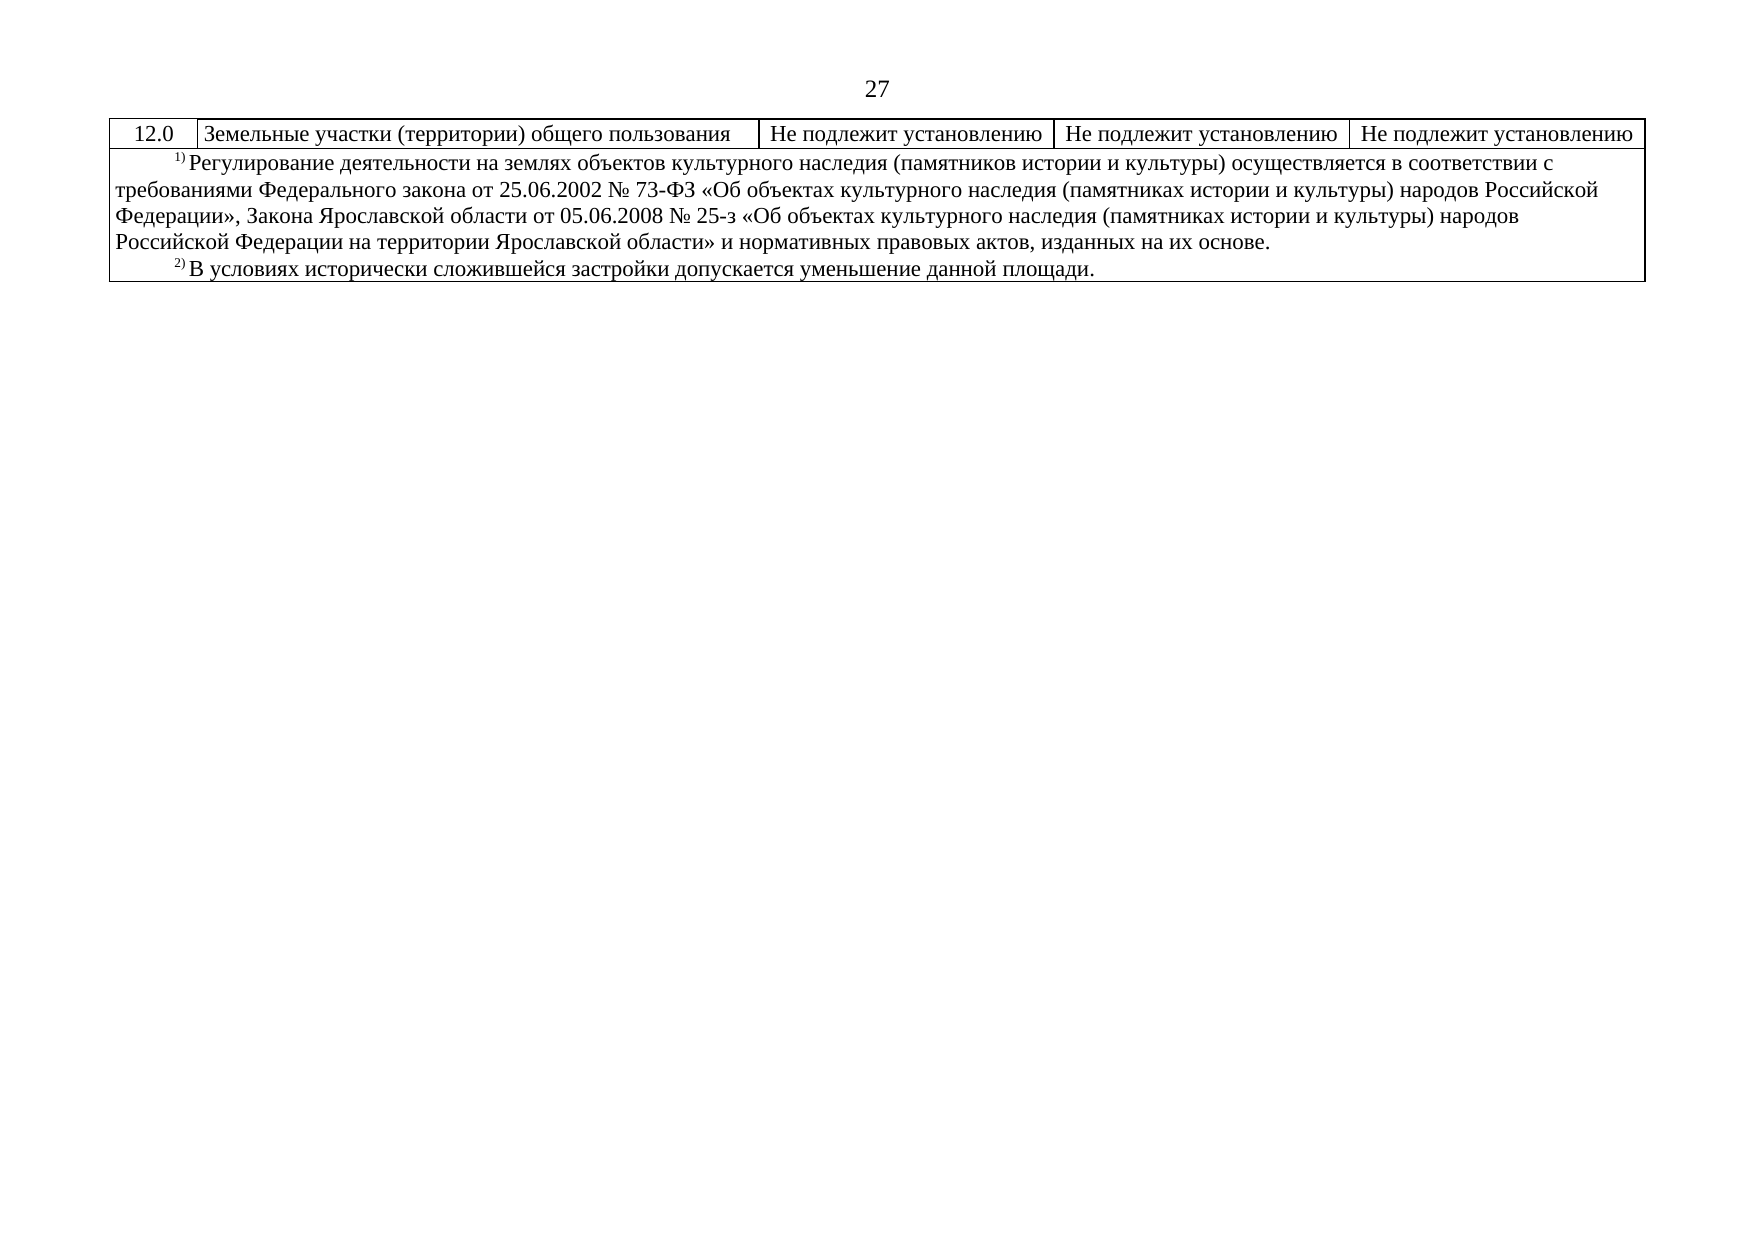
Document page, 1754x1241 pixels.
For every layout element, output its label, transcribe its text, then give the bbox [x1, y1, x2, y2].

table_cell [1055, 120, 1349, 148]
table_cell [1350, 120, 1644, 148]
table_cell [760, 120, 1053, 148]
table_cell 1) Регулирование деятельности на землях объектов культурного наследия (памятников истории и культуры) осуществляется в соответствии с требованиями Федерального закона от 25.06.2002 № 73-ФЗ «Об объектах культурного наследия (памятниках истории и культуры) народов Российской Федерации», Закона Ярославской области от 05.06.2008 № 25-з «Об объектах культурного наследия (памятниках истории и культуры) народов Российской Федерации на территории Ярославской области» и нормативных правовых актов, изданных на их основе. 2) В условиях исторически сложившейся застройки допускается уменьшение данной площади. [110, 149, 1644, 281]
table_cell 12.0 [110, 119, 197, 148]
table_cell Земельные участки (территории) общего пользования [198, 120, 758, 148]
